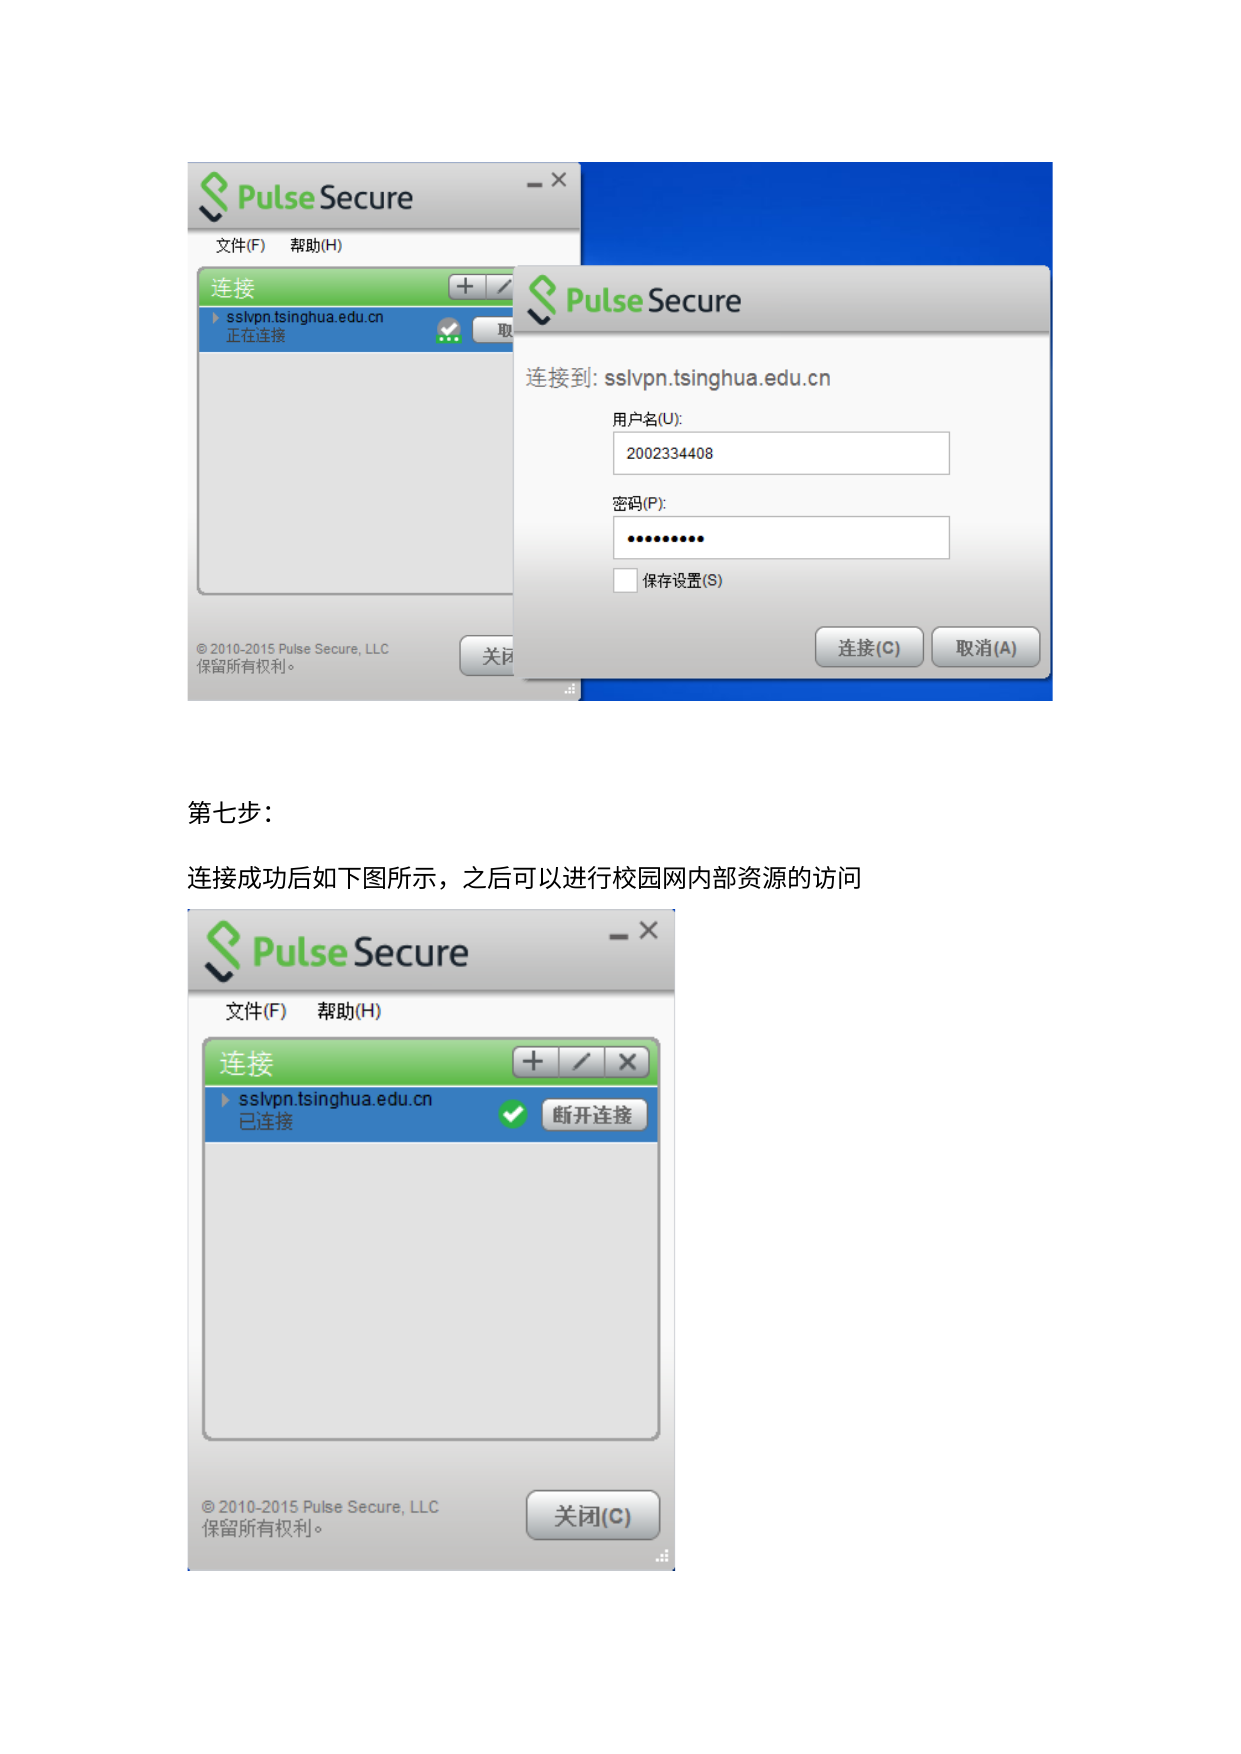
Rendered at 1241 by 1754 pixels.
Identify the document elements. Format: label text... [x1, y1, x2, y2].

text 第七步： [187, 779, 1053, 844]
picture [187, 909, 675, 1571]
text 连接成功后如下图所示，之后可以进行校园网内部资源的访问 [187, 844, 1053, 909]
picture [187, 162, 1053, 701]
